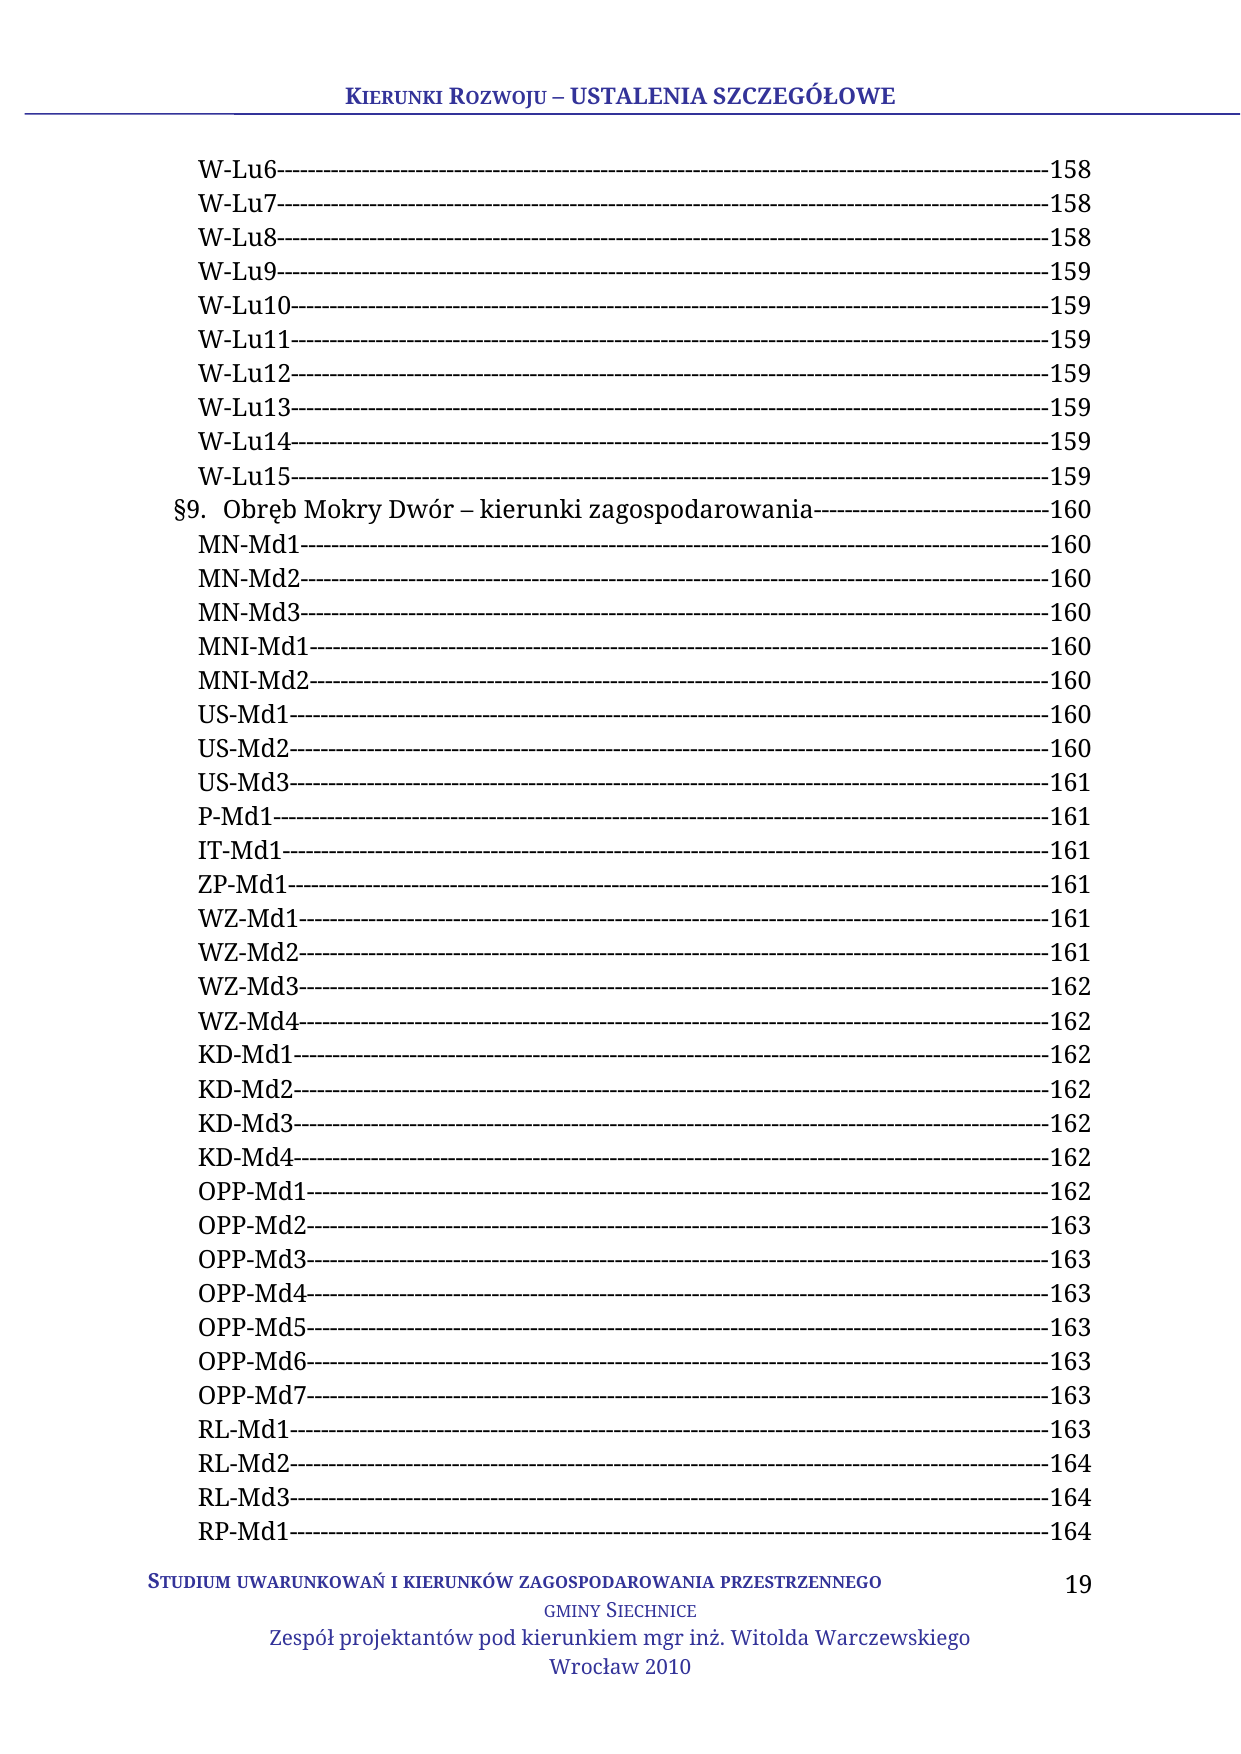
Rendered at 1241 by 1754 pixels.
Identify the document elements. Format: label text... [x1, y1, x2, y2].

text KD-Md4 162 [198, 1139, 1093, 1173]
text W-Lu9 159 [198, 254, 1093, 288]
text OPP-Md7 163 [198, 1378, 1093, 1412]
text MN-Md2 160 [198, 560, 1093, 594]
text W-Lu10 159 [198, 288, 1093, 322]
text IT-Md1 161 [198, 833, 1093, 867]
text OPP-Md4 163 [198, 1276, 1093, 1310]
text OPP-Md3 163 [198, 1242, 1093, 1276]
text W-Lu14 159 [198, 424, 1093, 458]
text W-Lu6 158 [198, 152, 1093, 186]
text W-Lu8 158 [198, 220, 1093, 254]
text RL-Md1 163 [198, 1412, 1093, 1446]
text US-Md1 160 [198, 697, 1093, 731]
text KD-Md2 162 [198, 1071, 1093, 1105]
text OPP-Md2 163 [198, 1207, 1093, 1242]
text W-Lu12 159 [198, 356, 1093, 390]
text MN-Md3 160 [198, 594, 1093, 628]
text OPP-Md1 162 [198, 1173, 1093, 1207]
text P-Md1 161 [198, 799, 1093, 833]
text RL-Md2 164 [198, 1446, 1093, 1480]
text WZ-Md3 162 [198, 969, 1093, 1003]
text W-Lu15 159 [198, 458, 1093, 492]
text KD-Md1 162 [198, 1037, 1093, 1071]
text W-Lu11 159 [198, 322, 1093, 356]
text OPP-Md5 163 [198, 1310, 1093, 1344]
text RL-Md3 164 [198, 1480, 1093, 1514]
text WZ-Md2 161 [198, 935, 1093, 969]
text RP-Md1 164 [198, 1514, 1093, 1548]
text MN-Md1 160 [198, 526, 1093, 560]
text §9. Obręb Mokry Dwór – kierunki zagospodarowania 160 [173, 492, 1093, 526]
text MNI-Md2 160 [198, 662, 1093, 697]
text US-Md2 160 [198, 731, 1093, 765]
text W-Lu7 158 [198, 186, 1093, 220]
text WZ-Md1 161 [198, 901, 1093, 935]
text ZP-Md1 161 [198, 867, 1093, 901]
text W-Lu13 159 [198, 390, 1093, 424]
text WZ-Md4 162 [198, 1003, 1093, 1037]
text MNI-Md1 160 [198, 628, 1093, 662]
text KD-Md3 162 [198, 1105, 1093, 1139]
text OPP-Md6 163 [198, 1344, 1093, 1378]
text US-Md3 161 [198, 765, 1093, 799]
